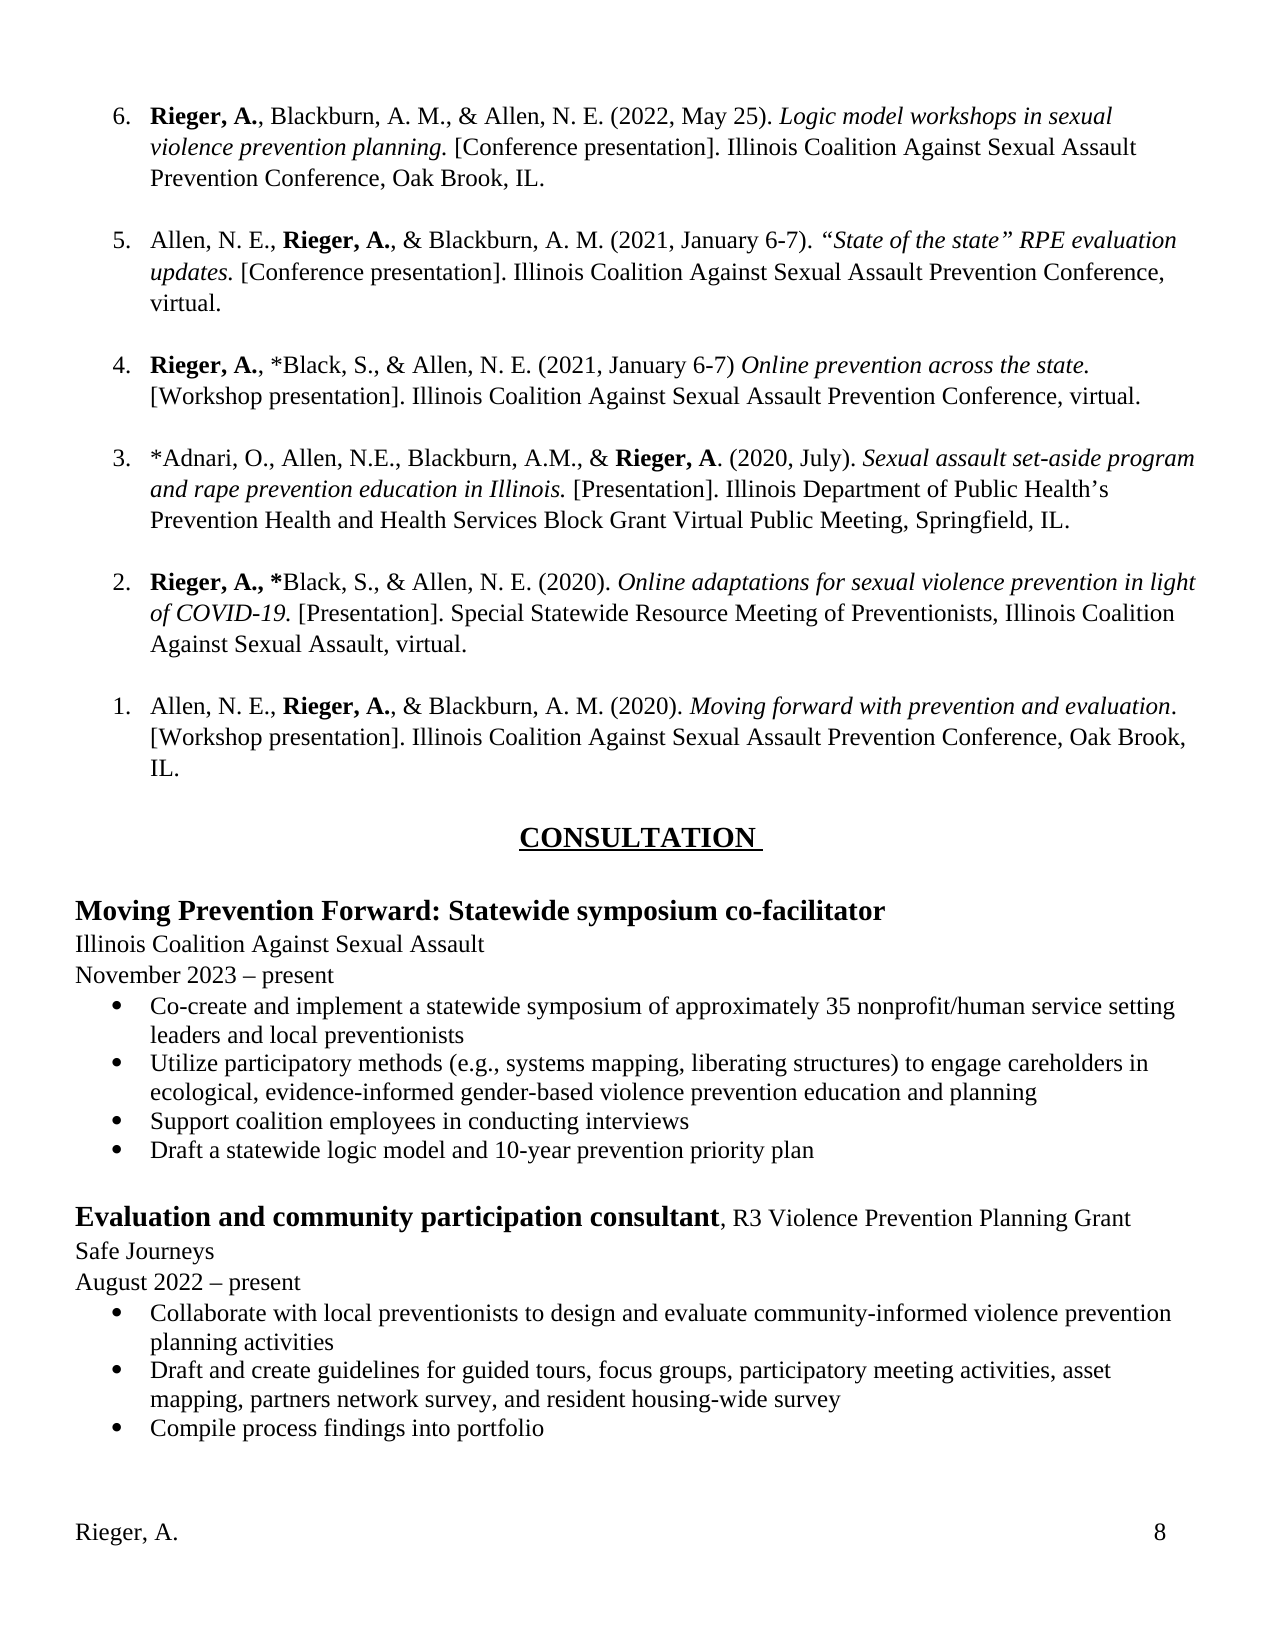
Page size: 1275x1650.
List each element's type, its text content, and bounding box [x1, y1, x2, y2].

list Utilize participatory methods (e.g., systems mapping, liberating structures) to engage careholders in ecological, evidence-informed gender-based violence prevention education and planning [112, 1048, 1200, 1106]
list Allen, N. E., Rieger, A., & Blackburn, A. M. (2021, January 6-7). “State of the state” RPE evaluation updates. [Conference presentation]. Illinois Coalition Against Sexual Assault Prevention Conference, virtual. [112, 226, 1200, 316]
list Co-create and implement a statewide symposium of approximately 35 nonprofit/human service setting leaders and local preventionists [112, 991, 1200, 1048]
list Rieger, A., Blackburn, A. M., & Allen, N. E. (2022, May 25). Logic model workshops in sexual violence prevention planning. [Conference presentation]. Illinois Coalition Against Sexual Assault Prevention Conference, Oak Brook, IL. [112, 101, 1200, 192]
text Safe Journeys [75, 1236, 1200, 1264]
text CONSULTATION [75, 820, 1200, 854]
list Support coalition employees in conducting interviews [112, 1106, 1200, 1135]
text Evaluation and community participation consultant, R3 Violence Prevention Planning Grant [75, 1199, 1200, 1233]
list Draft and create guidelines for guided tours, focus groups, participatory meeting activities, asset mapping, partners network survey, and resident housing-wide survey [112, 1355, 1200, 1413]
list Rieger, A., *Black, S., & Allen, N. E. (2020). Online adaptations for sexual violence prevention in light of COVID-19. [Presentation]. Special Statewide Resource Meeting of Preventionists, Illinois Coalition Against Sexual Assault, virtual. [112, 567, 1200, 658]
text August 2022 – present [75, 1267, 1200, 1296]
list Collaborate with local preventionists to design and evaluate community-informed violence prevention planning activities [112, 1298, 1200, 1355]
list *Adnari, O., Allen, N.E., Blackburn, A.M., & Rieger, A. (2020, July). Sexual assault set-aside program and rape prevention education in Illinois. [Presentation]. Illinois Department of Public Health’s Prevention Health and Health Services Block Grant Virtual Public Meeting, Springfield, IL. [112, 443, 1200, 534]
list Compile process findings into portfolio [112, 1413, 1200, 1442]
list Rieger, A., *Black, S., & Allen, N. E. (2021, January 6-7) Online prevention across the state. [Workshop presentation]. Illinois Coalition Against Sexual Assault Prevention Conference, virtual. [112, 350, 1200, 409]
text Illinois Coalition Against Sexual Assault [75, 929, 1200, 958]
text November 2023 – present [75, 960, 1200, 989]
list Draft a statewide logic model and 10-year prevention priority plan [112, 1135, 1200, 1163]
text Moving Prevention Forward: Statewide symposium co-facilitator [75, 893, 1200, 926]
list Allen, N. E., Rieger, A., & Blackburn, A. M. (2020). Moving forward with prevention and evaluation. [Workshop presentation]. Illinois Coalition Against Sexual Assault Prevention Conference, Oak Brook, IL. [112, 691, 1200, 782]
